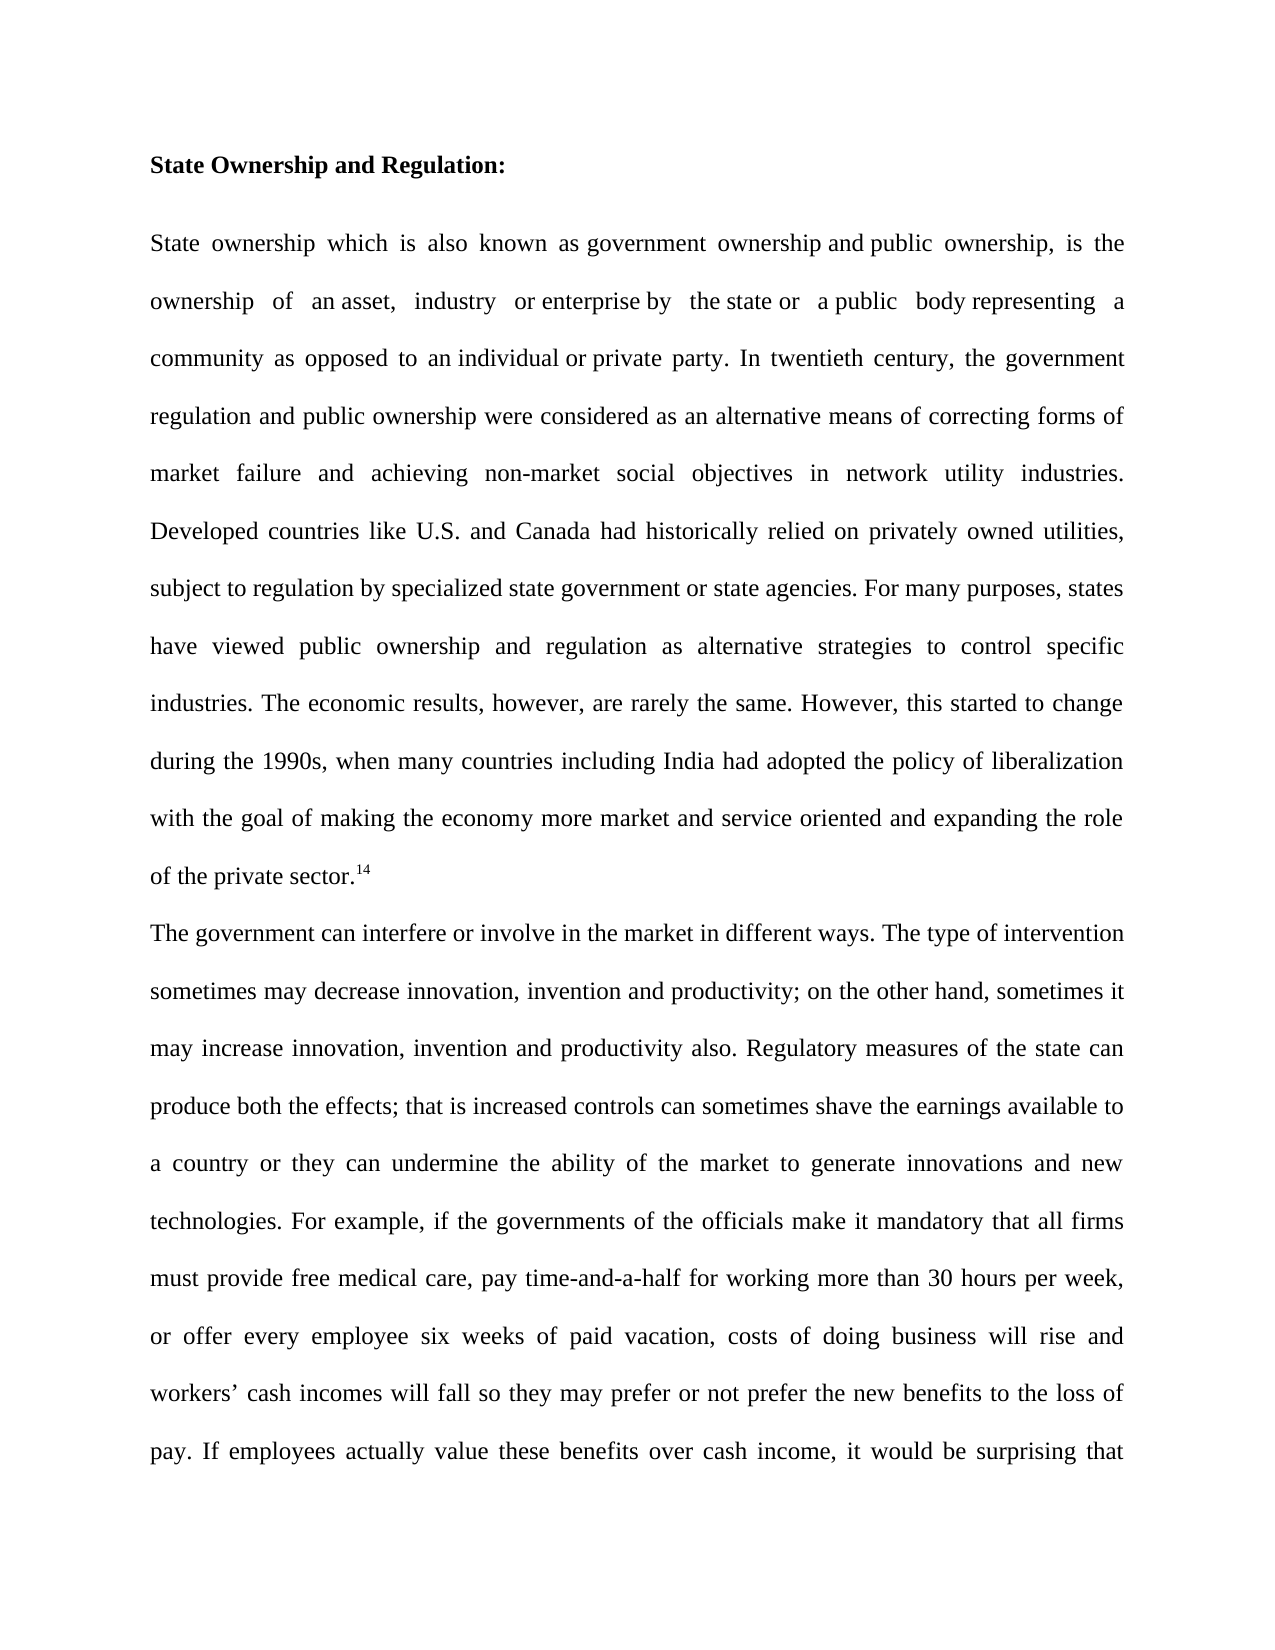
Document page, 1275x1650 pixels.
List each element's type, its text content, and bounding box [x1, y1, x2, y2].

text State ownership which is also known as government ownership and public ownership, is the ownership of an asset, industry or enterprise by the state or a public body representing a community as opposed to an individual or private party. In twentieth century, the government regulation and public ownership were considered as an alternative means of correcting forms of market failure and achieving non-market social objectives in network utility industries. Developed countries like U.S. and Canada had historically relied on privately owned utilities, subject to regulation by specialized state government or state agencies. For many purposes, states have viewed public ownership and regulation as alternative strategies to control specific industries. The economic results, however, are rarely the same. However, this started to change during the 1990s, when many countries including India had adopted the policy of liberalization with the goal of making the economy more market and service oriented and expanding the role of the private sector.14 [150, 228, 1125, 889]
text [150, 918, 1125, 1464]
text State Ownership and Regulation: [150, 150, 1125, 179]
